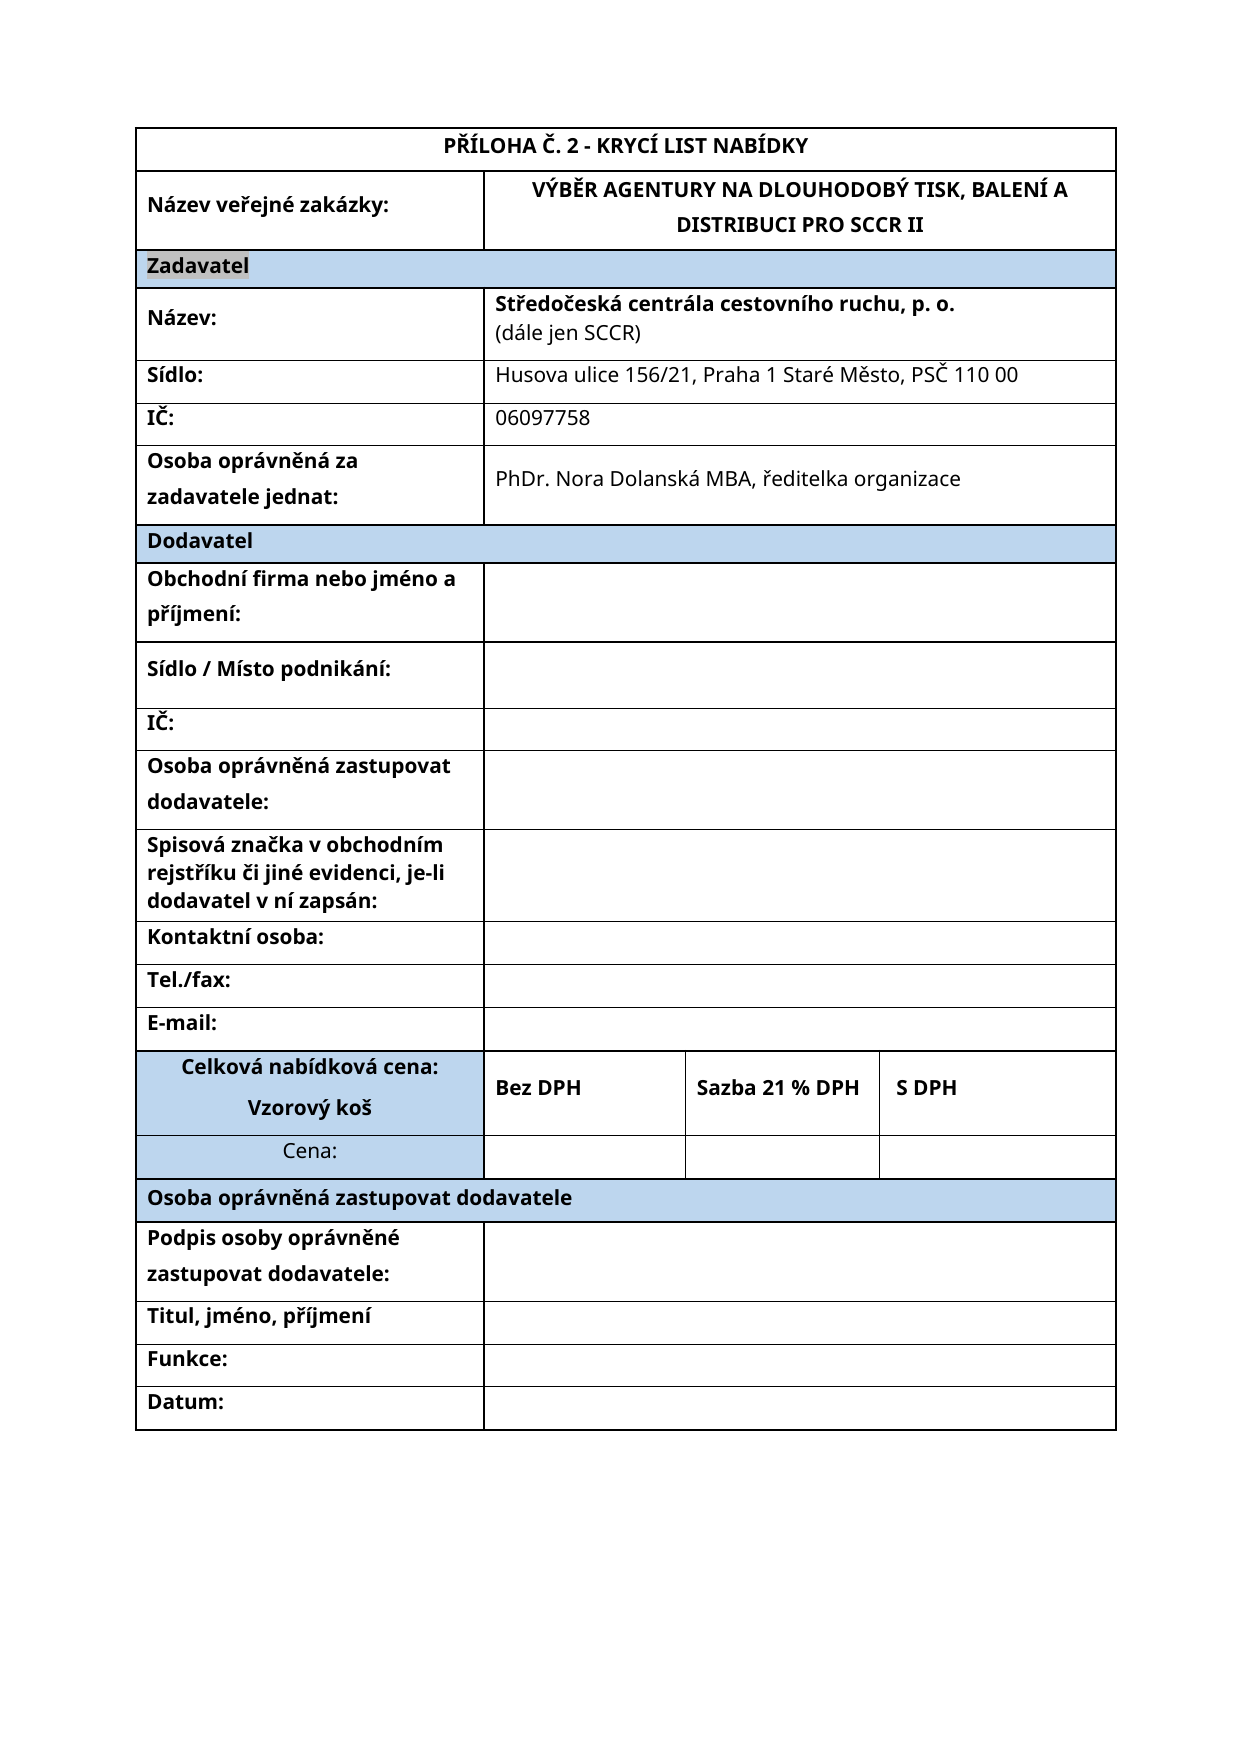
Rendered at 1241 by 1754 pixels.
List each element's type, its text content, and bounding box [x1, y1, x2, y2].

table_cell IČ: [137, 404, 483, 445]
table_cell Bez DPH [485, 1052, 685, 1135]
table_cell Podpis osoby oprávněné zastupovat dodavatele: [137, 1223, 483, 1301]
table_cell [485, 751, 1115, 829]
table_cell [485, 1136, 685, 1178]
table_cell [485, 564, 1115, 641]
table_cell [485, 643, 1115, 707]
table_cell Osoba oprávněná zastupovat dodavatele: [137, 751, 483, 829]
table_cell [485, 965, 1115, 1007]
table_cell Tel./fax: [137, 965, 483, 1007]
table_cell Celková nabídková cena: Vzorový koš [137, 1052, 483, 1135]
table_cell [485, 1302, 1115, 1343]
table_cell [485, 1223, 1115, 1301]
table_cell PhDr. Nora Dolanská MBA, ředitelka organizace [485, 446, 1115, 523]
table_cell Osoba oprávněná zastupovat dodavatele [137, 1180, 1115, 1221]
table_cell Spisová značka v obchodním rejstříku či jiné evidenci, je-li dodavatel v ní zapsán: [137, 830, 483, 921]
table_cell Titul, jméno, příjmení [137, 1302, 483, 1343]
table_cell Kontaktní osoba: [137, 922, 483, 964]
table_cell [686, 1136, 879, 1178]
table_cell 06097758 [485, 404, 1115, 445]
table_cell Sídlo / Místo podnikání: [137, 643, 483, 707]
table_cell S DPH [880, 1052, 1115, 1135]
table_cell Obchodní firma nebo jméno a příjmení: [137, 564, 483, 641]
table_cell [485, 1387, 1115, 1429]
table_cell Zadavatel [137, 251, 1115, 287]
table_cell Dodavatel [137, 526, 1115, 562]
table_cell Výběr AGENTURY NA dlouhodobý TISK, BALENÍ A DISTRIBUCI PRO SCCR II [485, 172, 1115, 249]
table_cell Datum: [137, 1387, 483, 1429]
table_cell E-mail: [137, 1008, 483, 1050]
table_cell Cena: [137, 1136, 483, 1178]
table_cell [485, 830, 1115, 921]
table_cell [485, 1345, 1115, 1386]
table_cell Osoba oprávněná za zadavatele jednat: [137, 446, 483, 523]
table_cell [880, 1136, 1115, 1178]
table_cell Název veřejné zakázky: [137, 172, 483, 249]
table_cell [485, 709, 1115, 750]
table_cell [485, 922, 1115, 964]
table_cell [485, 1008, 1115, 1050]
table_cell Sídlo: [137, 361, 483, 402]
table_cell IČ: [137, 709, 483, 750]
table_cell Středočeská centrála cestovního ruchu, p. o. (dále jen SCCR) [485, 289, 1115, 359]
table_cell Funkce: [137, 1345, 483, 1386]
table_header PŘÍLOHA Č. 2 - KRYCÍ LIST nabídky [137, 129, 1115, 170]
table_cell Název: [137, 289, 483, 359]
table_cell Husova ulice 156/21, Praha 1 Staré Město, PSČ 110 00 [485, 361, 1115, 402]
table_cell Sazba 21 % DPH [686, 1052, 879, 1135]
